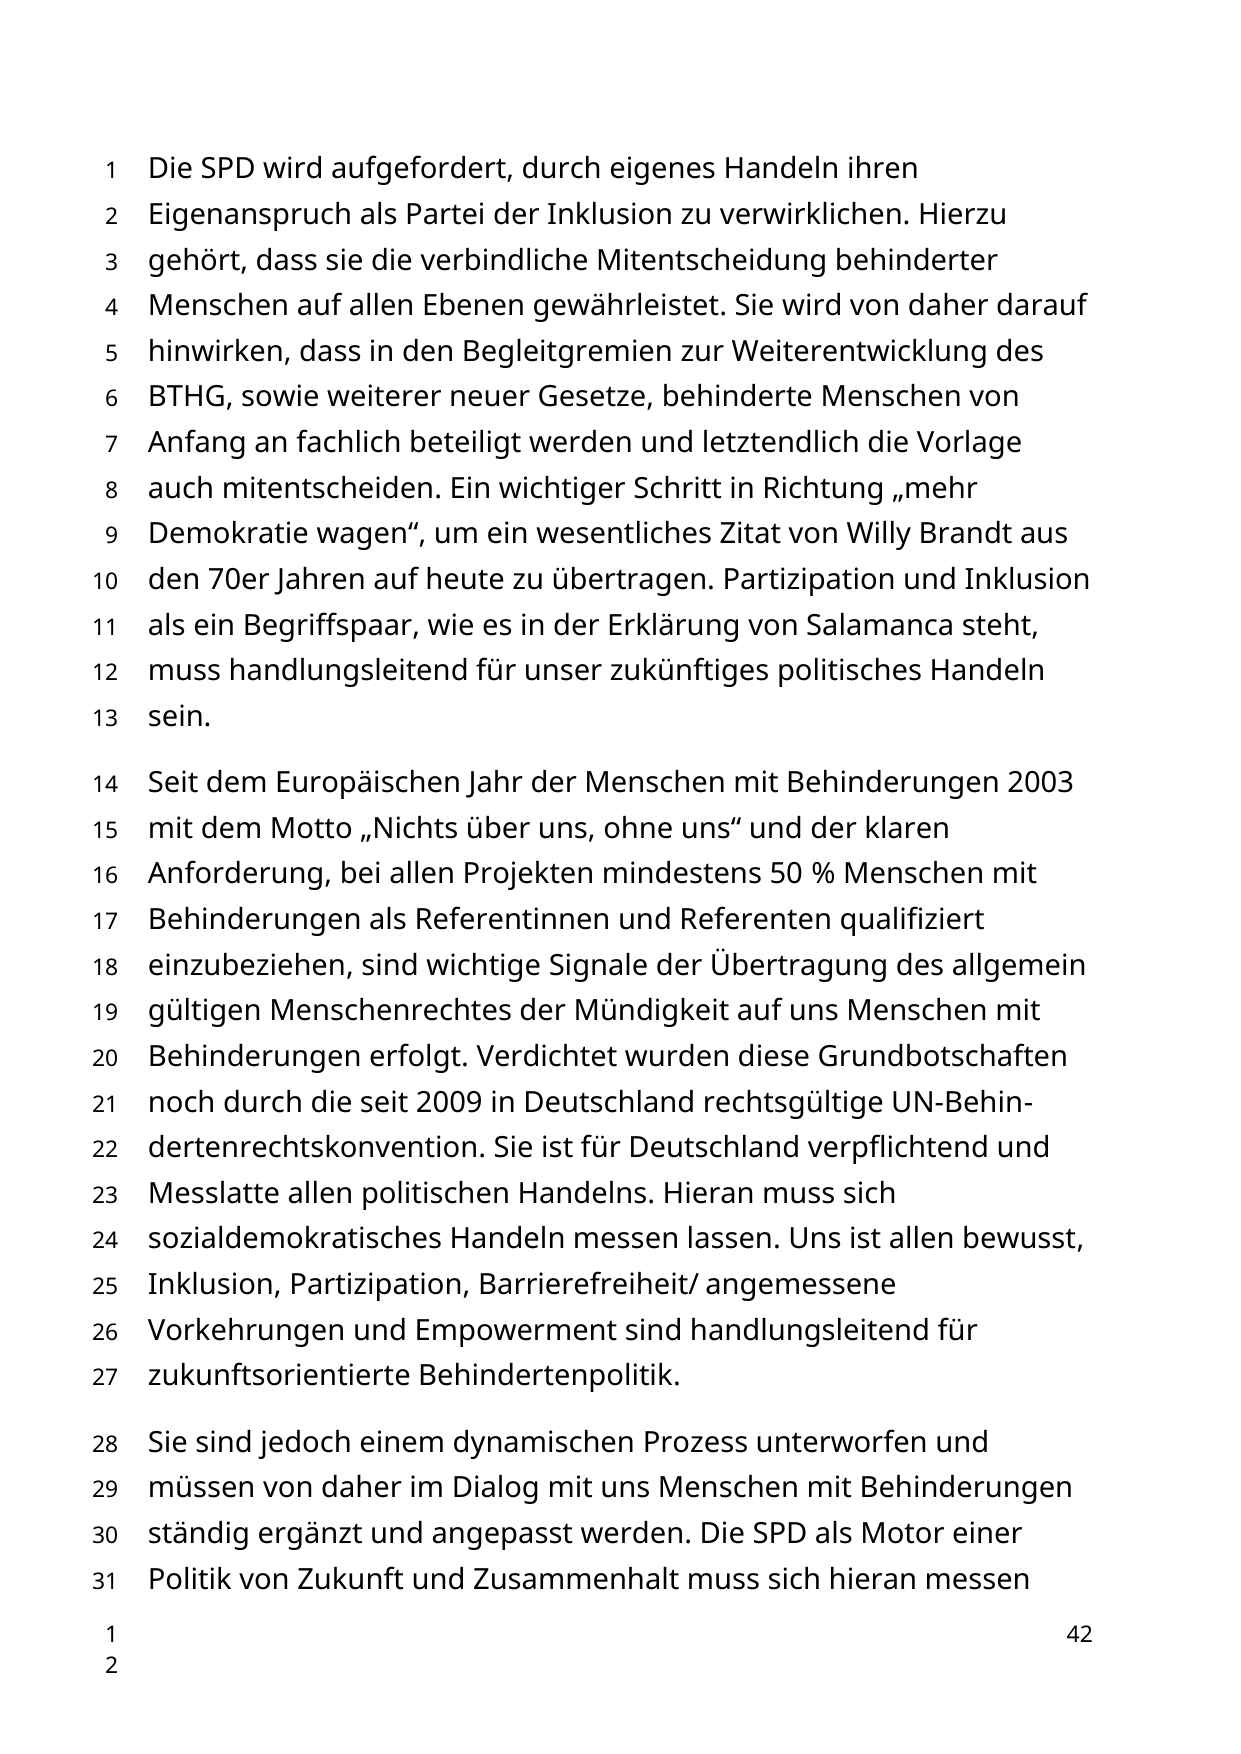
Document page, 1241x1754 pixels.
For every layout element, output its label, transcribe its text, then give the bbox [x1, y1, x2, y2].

text Seit dem Europäischen Jahr der Menschen mit Behinderungen 2003 mit dem Motto „Nichts über uns, ohne uns“ und der klaren Anforderung, bei allen Projekten mindestens 50 % Menschen mit Behinderungen als Referentinnen und Referenten qualifiziert einzubeziehen, sind wichtige Signale der Übertragung des allgemein gültigen Menschenrechtes der Mündigkeit auf uns Menschen mit Behinderungen erfolgt. Verdichtet wurden diese Grundbotschaften noch durch die seit 2009 in Deutschland rechtsgültige UN-Behindertenrechtskonvention. Sie ist für Deutschland verpflichtend und Messlatte allen politischen Handelns. Hieran muss sich sozialdemokratisches Handeln messen lassen. Uns ist allen bewusst, Inklusion, Partizipation, Barrierefreiheit/ angemessene Vorkehrungen und Empowerment sind handlungsleitend für zukunftsorientierte Behindertenpolitik. [148, 762, 1093, 1394]
text Die SPD wird aufgefordert, durch eigenes Handeln ihren Eigenanspruch als Partei der Inklusion zu verwirklichen. Hierzu gehört, dass sie die verbindliche Mitentscheidung behinderter Menschen auf allen Ebenen gewährleistet. Sie wird von daher darauf hinwirken, dass in den Begleitgremien zur Weiterentwicklung des BTHG, sowie weiterer neuer Gesetze, behinderte Menschen von Anfang an fachlich beteiligt werden und letztendlich die Vorlage auch mitentscheiden. Ein wichtiger Schritt in Richtung „mehr Demokratie wagen“, um ein wesentliches Zitat von Willy Brandt aus den 70er Jahren auf heute zu übertragen. Partizipation und Inklusion als ein Begriffspaar, wie es in der Erklärung von Salamanca steht, muss handlungsleitend für unser zukünftiges politisches Handeln sein. [148, 148, 1093, 735]
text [148, 1421, 1093, 1598]
